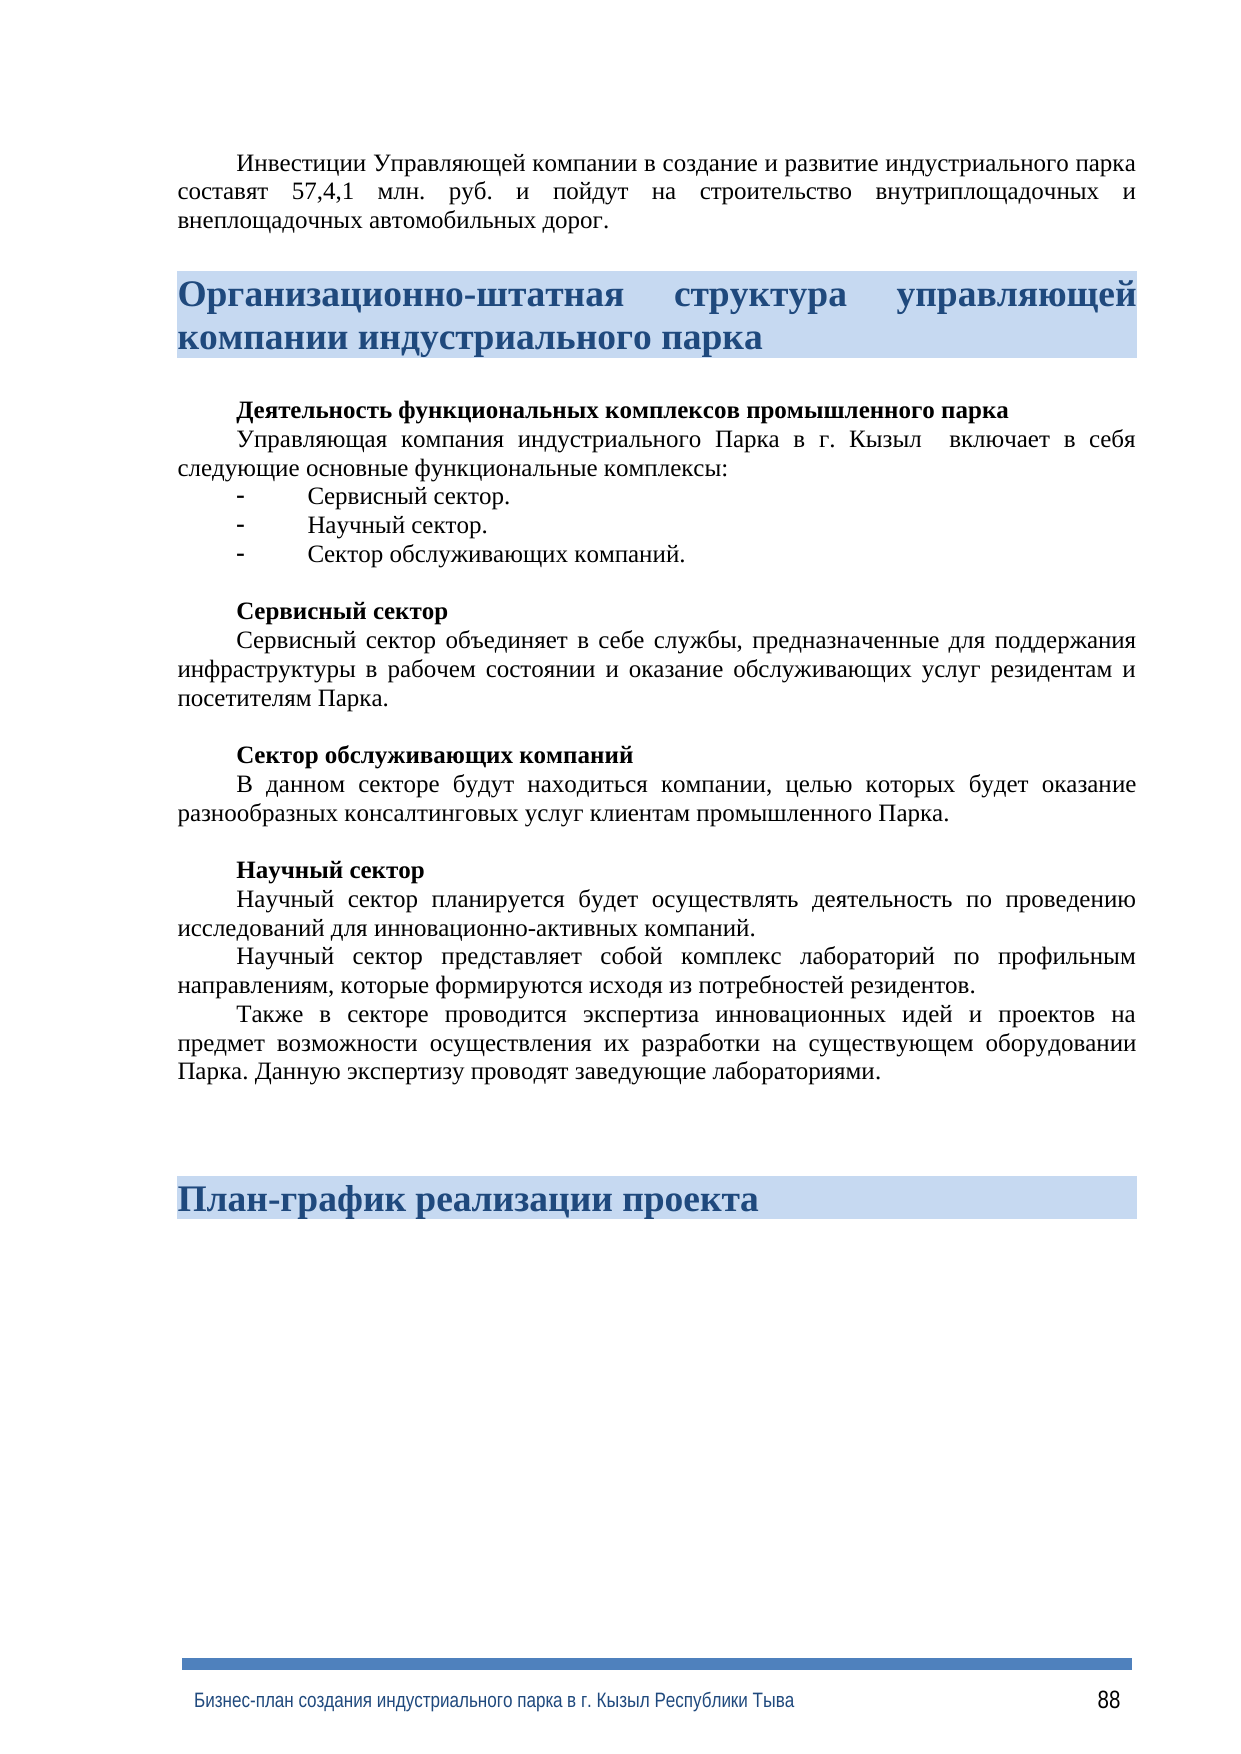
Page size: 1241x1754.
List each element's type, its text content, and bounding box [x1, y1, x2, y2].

text План-график реализации проекта [177, 1176, 1137, 1219]
text Сервисный сектор объединяет в себе службы, предназначенные для поддержания инфраструктуры в рабочем состоянии и оказание обслуживающих услуг резидентам и посетителям Парка. [177, 625, 1137, 711]
text Деятельность функциональных комплексов промышленного парка [177, 395, 1137, 424]
text Организационно-штатная структура управляющей компании индустриального парка [177, 271, 1137, 358]
text Также в секторе проводится экспертиза инновационных идей и проектов на предмет возможности осуществления их разработки на существующем оборудовании Парка. Данную экспертизу проводят заведующие лабораториями. [177, 999, 1137, 1085]
text Сервисный сектор [177, 596, 1137, 625]
text Научный сектор [177, 855, 1137, 884]
list Научный сектор. [177, 510, 1118, 539]
text Сектор обслуживающих компаний [177, 740, 1137, 769]
text В данном секторе будут находиться компании, целью которых будет оказание разнообразных консалтинговых услуг клиентам промышленного Парка. [177, 769, 1137, 826]
text Научный сектор планируется будет осуществлять деятельность по проведению исследований для инновационно-активных компаний. [177, 884, 1137, 941]
list Сервисный сектор. [177, 481, 1118, 510]
text Инвестиции Управляющей компании в создание и развитие индустриального парка составят 57,4,1 млн. руб. и пойдут на строительство внутриплощадочных и внеплощадочных автомобильных дорог. [177, 148, 1137, 234]
text Управляющая компания индустриального Парка в г. Кызыл включает в себя следующие основные функциональные комплексы: [177, 424, 1137, 481]
list Сектор обслуживающих компаний. [177, 539, 1118, 568]
text Научный сектор представляет собой комплекс лабораторий по профильным направлениям, которые формируются исходя из потребностей резидентов. [177, 941, 1137, 999]
